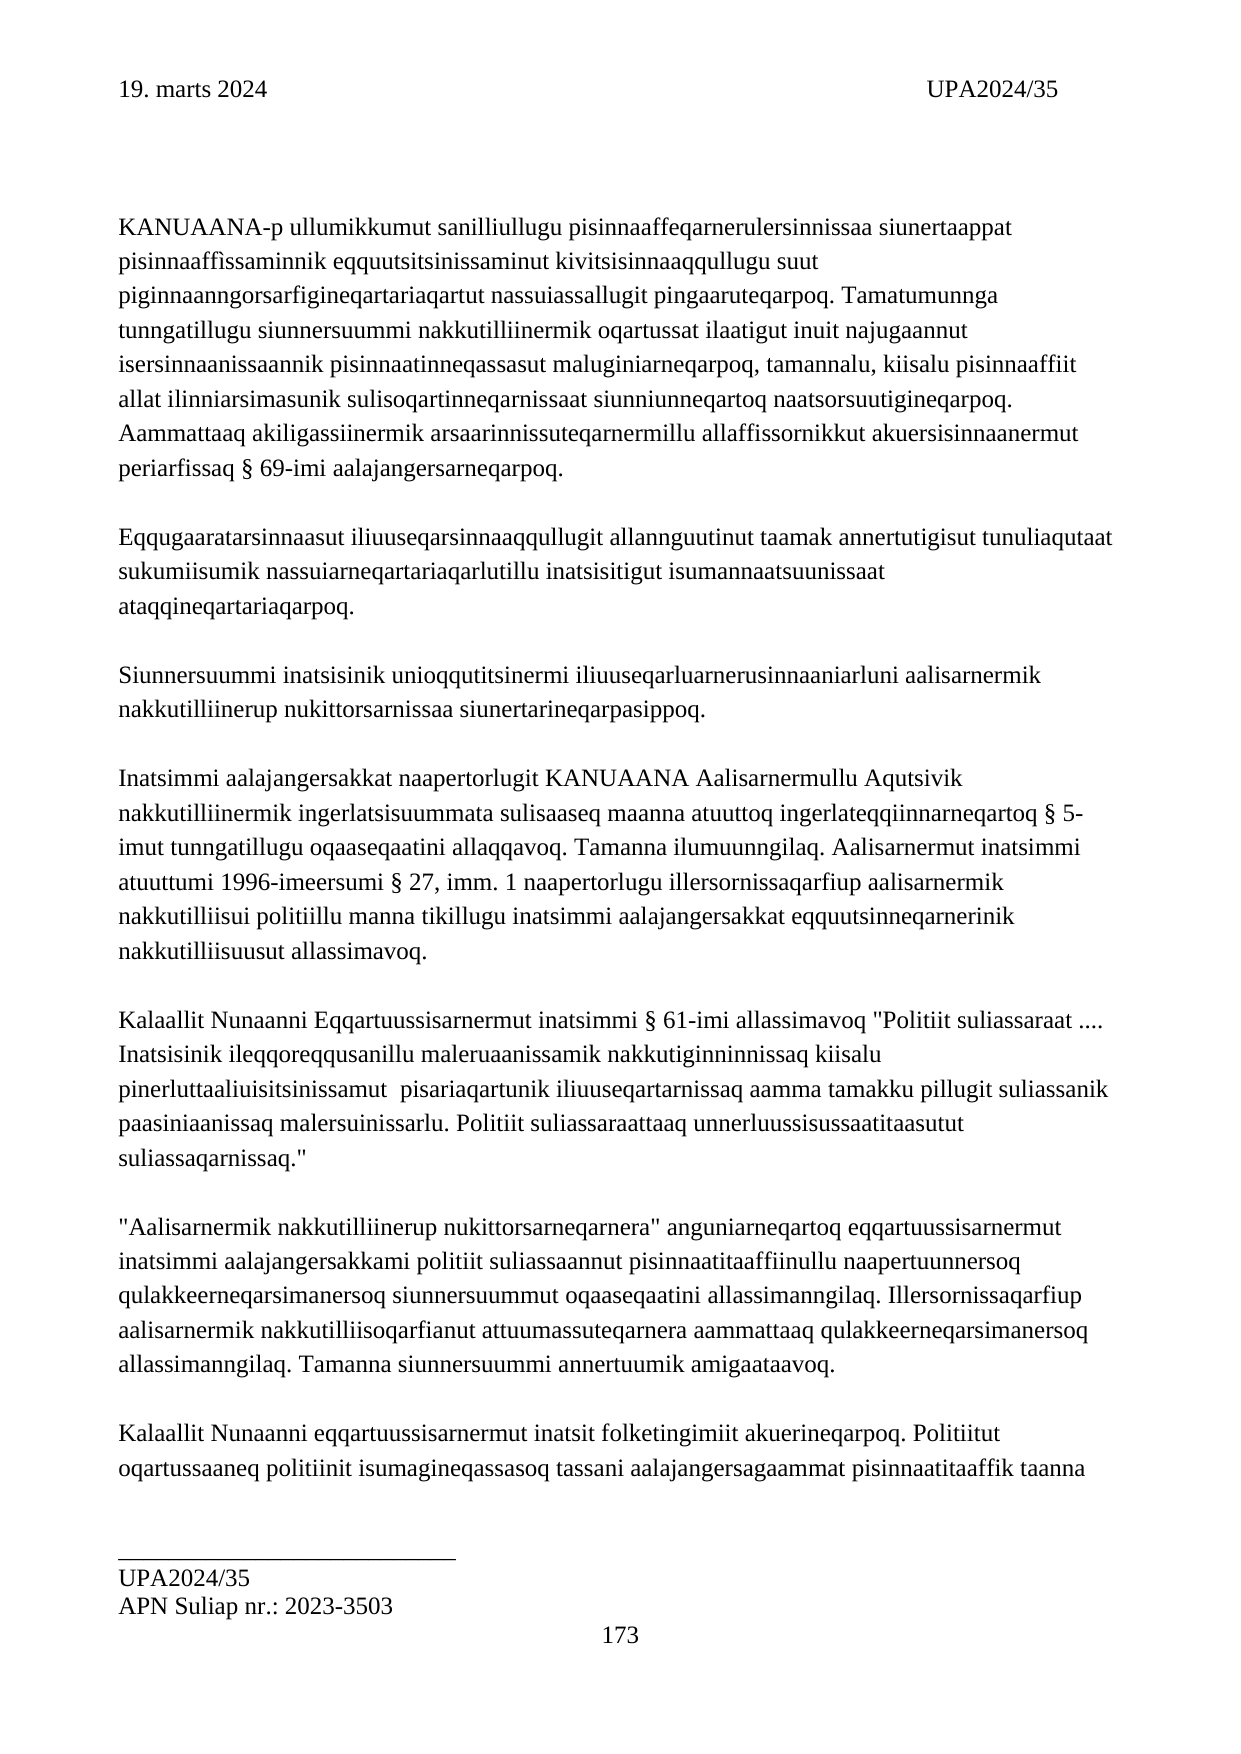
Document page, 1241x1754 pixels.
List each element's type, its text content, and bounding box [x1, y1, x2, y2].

text Eqqugaaratarsinnaasut iliuuseqarsinnaaqqullugit allannguutinut taamak annertutigisut tunuliaqutaat sukumiisumik nassuiarneqartariaqarlutillu inatsisitigut isumannaatsuunissaat ataqqineqartariaqarpoq. [118, 522, 1122, 620]
text Kalaallit Nunaanni Eqqartuussisarnermut inatsimmi § 61-imi allassimavoq "Politiit suliassaraat .... Inatsisinik ileqqoreqqusanillu maleruaanissamik nakkutiginninnissaq kiisalu pinerluttaaliuisitsinissamut pisariaqartunik iliuuseqartarnissaq aamma tamakku pillugit suliassanik paasiniaanissaq malersuinissarlu. Politiit suliassaraattaaq unnerluussisussaatitaasutut suliassaqarnissaq." [118, 1005, 1122, 1171]
text KANUAANA-p ullumikkumut sanilliullugu pisinnaaffeqarnerulersinnissaa siunertaappat pisinnaaffìssaminnik eqquutsitsinissaminut kivitsisinnaaqqullugu suut piginnaanngorsarfigineqartariaqartut nassuiassallugit pingaaruteqarpoq. Tamatumunnga tunngatillugu siunnersuummi nakkutilliinermik oqartussat ilaatigut inuit najugaannut isersinnaanissaannik pisinnaatinneqassasut maluginiarneqarpoq, tamannalu, kiisalu pisinnaaffiit allat ilinniarsimasunik sulisoqartinneqarnissaat siunniunneqartoq naatsorsuutigineqarpoq. Aammattaaq akiligassiinermik arsaarinnissuteqarnermillu allaffissornikkut akuersisinnaanermut periarfissaq § 69-imi aalajangersarneqarpoq. [118, 212, 1122, 482]
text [118, 1418, 1122, 1482]
text "Aalisarnermik nakkutilliinerup nukittorsarneqarnera" anguniarneqartoq eqqartuussisarnermut inatsimmi aalajangersakkami politiit suliassaannut pisinnaatitaaffiinullu naapertuunnersoq qulakkeerneqarsimanersoq siunnersuummut oqaaseqaatini allassimanngilaq. Illersornissaqarfiup aalisarnermik nakkutilliisoqarfianut attuumassuteqarnera aammattaaq qulakkeerneqarsimanersoq allassimanngilaq. Tamanna siunnersuummi annertuumik amigaataavoq. [118, 1212, 1122, 1378]
text Inatsimmi aalajangersakkat naapertorlugit KANUAANA Aalisarnermullu Aqutsivik nakkutilliinermik ingerlatsisuummata sulisaaseq maanna atuuttoq ingerlateqqiinnarneqartoq § 5-imut tunngatillugu oqaaseqaatini allaqqavoq. Tamanna ilumuunngilaq. Aalisarnermut inatsimmi atuuttumi 1996-imeersumi § 27, imm. 1 naapertorlugu illersornissaqarfiup aalisarnermik nakkutilliisui politiillu manna tikillugu inatsimmi aalajangersakkat eqquutsinneqarnerinik nakkutilliisuusut allassimavoq. [118, 763, 1122, 964]
text Siunnersuummi inatsisinik unioqqutitsinermi iliuuseqarluarnerusinnaaniarluni aalisarnermik nakkutilliinerup nukittorsarnissaa siunertarineqarpasippoq. [118, 660, 1122, 723]
